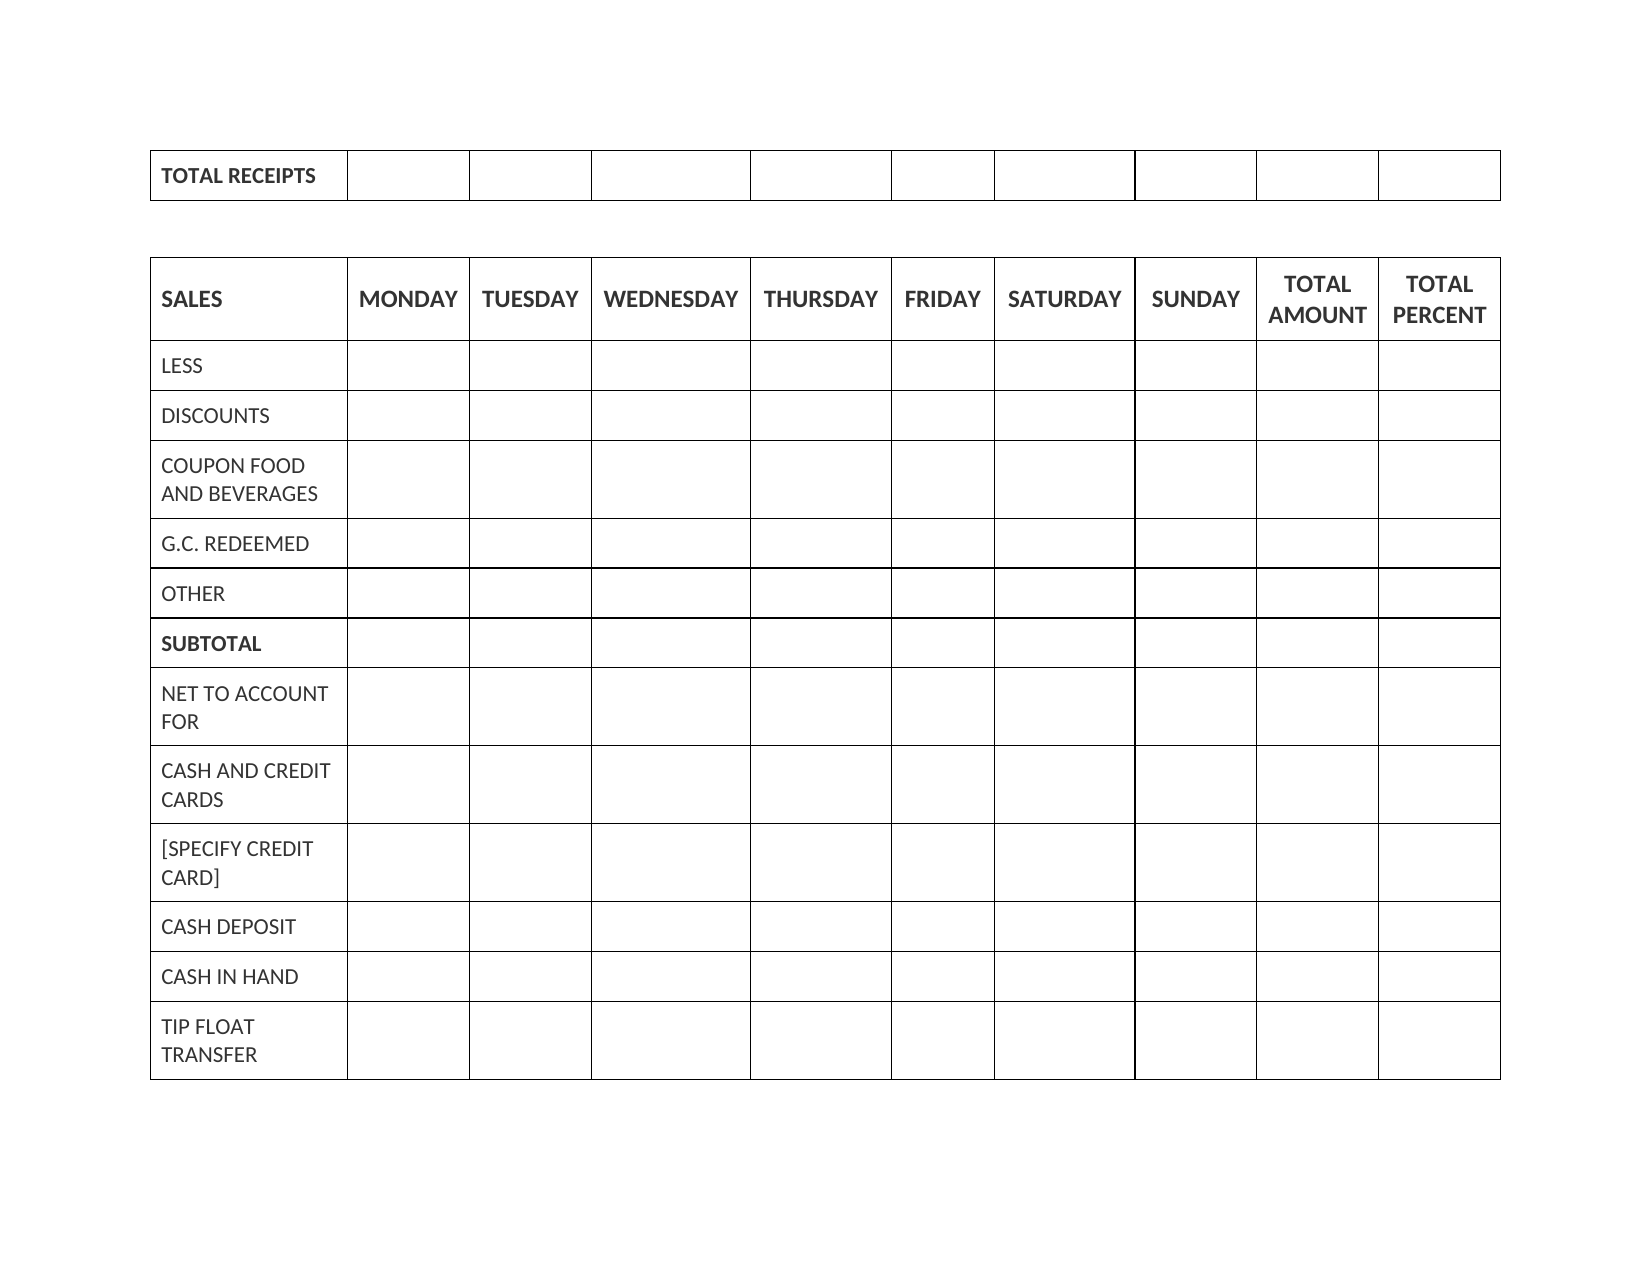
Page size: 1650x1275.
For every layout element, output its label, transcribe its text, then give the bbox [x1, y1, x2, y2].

table_cell [995, 519, 1134, 567]
table_cell [592, 151, 750, 200]
table_cell [892, 341, 994, 390]
table_cell [751, 619, 891, 667]
table_cell [348, 569, 469, 617]
table_cell [892, 1002, 994, 1079]
table_cell [751, 519, 891, 567]
table_cell [1136, 619, 1256, 667]
table_cell [1257, 519, 1378, 567]
table_cell [1379, 391, 1500, 440]
table_cell [592, 902, 750, 951]
table_cell [1257, 746, 1378, 823]
table_cell TOTAL RECEIPTS [151, 151, 347, 200]
table_cell [892, 391, 994, 440]
table_cell DISCOUNTS [151, 391, 347, 440]
table_cell CASH IN HAND [151, 952, 347, 1001]
table_cell [470, 341, 591, 390]
table_cell [1379, 746, 1500, 823]
table_cell [592, 341, 750, 390]
table_cell [1257, 341, 1378, 390]
table_cell [995, 441, 1134, 518]
table_cell [592, 824, 750, 901]
table_cell [751, 569, 891, 617]
table_cell [995, 952, 1134, 1001]
table_cell [751, 151, 891, 200]
table_cell [995, 619, 1134, 667]
table_cell [892, 619, 994, 667]
table_cell [892, 569, 994, 617]
table_header TUESDAY [470, 258, 591, 340]
table_cell [348, 341, 469, 390]
table_cell [995, 151, 1134, 200]
table_cell [1257, 441, 1378, 518]
table_cell SUBTOTAL [151, 619, 347, 667]
table_cell [995, 668, 1134, 745]
table_cell [592, 746, 750, 823]
table_cell [1257, 1002, 1378, 1079]
table_cell [470, 519, 591, 567]
table_cell [592, 952, 750, 1001]
table_cell [592, 668, 750, 745]
table_cell [1257, 569, 1378, 617]
table_cell [348, 1002, 469, 1079]
table_cell [1379, 441, 1500, 518]
table_cell G.C. REDEEMED [151, 519, 347, 567]
table_cell [1379, 1002, 1500, 1079]
table_cell [1136, 902, 1256, 951]
table_cell [1136, 391, 1256, 440]
table_cell [1379, 668, 1500, 745]
table_cell [1257, 824, 1378, 901]
table_cell LESS [151, 341, 347, 390]
table_cell [348, 902, 469, 951]
table_header SUNDAY [1136, 258, 1256, 340]
table_cell [751, 902, 891, 951]
table_cell [995, 902, 1134, 951]
table_cell [592, 1002, 750, 1079]
table_cell [892, 151, 994, 200]
table_cell [348, 746, 469, 823]
table_cell [592, 391, 750, 440]
table_cell [1136, 668, 1256, 745]
table_cell [1136, 441, 1256, 518]
table_cell [751, 441, 891, 518]
table_cell [1379, 902, 1500, 951]
table_cell [348, 441, 469, 518]
table_cell NET TO ACCOUNT FOR [151, 668, 347, 745]
table_cell [751, 746, 891, 823]
table_cell [892, 519, 994, 567]
table_cell [751, 668, 891, 745]
table_header TOTAL AMOUNT [1257, 258, 1378, 340]
table_cell [1379, 619, 1500, 667]
table_header MONDAY [348, 258, 469, 340]
table_cell [892, 668, 994, 745]
table_cell [470, 619, 591, 667]
table_cell [1257, 391, 1378, 440]
table_cell [892, 441, 994, 518]
table_cell [1257, 668, 1378, 745]
table_cell [892, 746, 994, 823]
table_cell [1136, 151, 1256, 200]
table_cell [995, 569, 1134, 617]
table_cell [470, 391, 591, 440]
table_cell [995, 746, 1134, 823]
table_header TOTAL PERCENT [1379, 258, 1500, 340]
table_cell [348, 952, 469, 1001]
table_header THURSDAY [751, 258, 891, 340]
table_cell [592, 619, 750, 667]
table_cell [1379, 952, 1500, 1001]
table_cell CASH AND CREDIT CARDS [151, 746, 347, 823]
table_cell [751, 1002, 891, 1079]
table_cell [1379, 569, 1500, 617]
table_cell [1257, 619, 1378, 667]
table_cell [995, 1002, 1134, 1079]
table_cell [1379, 341, 1500, 390]
table_cell [751, 824, 891, 901]
table_cell [995, 341, 1134, 390]
table_cell TIP FLOAT TRANSFER [151, 1002, 347, 1079]
table_cell [1379, 824, 1500, 901]
table_header FRIDAY [892, 258, 994, 340]
table_cell COUPON FOOD AND BEVERAGES [151, 441, 347, 518]
table_cell CASH DEPOSIT [151, 902, 347, 951]
table_cell [470, 952, 591, 1001]
table_cell [470, 824, 591, 901]
table_cell [1257, 151, 1378, 200]
table_cell [892, 902, 994, 951]
table_cell [470, 1002, 591, 1079]
table_cell [348, 824, 469, 901]
table_cell [1136, 341, 1256, 390]
table_cell [1257, 902, 1378, 951]
table_cell [1379, 151, 1500, 200]
table_cell [1136, 952, 1256, 1001]
table_cell [348, 391, 469, 440]
table_cell [995, 824, 1134, 901]
table_cell [348, 519, 469, 567]
table_cell [592, 441, 750, 518]
table_cell [470, 902, 591, 951]
table_cell [751, 341, 891, 390]
table_cell [892, 824, 994, 901]
table_cell [470, 151, 591, 200]
table_cell [1136, 1002, 1256, 1079]
table_cell [348, 619, 469, 667]
table_cell [470, 441, 591, 518]
table_cell [1379, 519, 1500, 567]
table_cell [1136, 519, 1256, 567]
table_cell [995, 391, 1134, 440]
table_cell OTHER [151, 569, 347, 617]
table_header SALES [151, 258, 347, 340]
table_cell [470, 746, 591, 823]
table_header SATURDAY [995, 258, 1134, 340]
table_cell [470, 668, 591, 745]
table_cell [1136, 569, 1256, 617]
table_cell [892, 952, 994, 1001]
table_cell [1136, 824, 1256, 901]
table_cell [470, 569, 591, 617]
table_cell [751, 391, 891, 440]
table_cell [592, 519, 750, 567]
table_cell [751, 952, 891, 1001]
table_cell [1136, 746, 1256, 823]
table_cell [SPECIFY CREDIT CARD] [151, 824, 347, 901]
table_cell [1257, 952, 1378, 1001]
table_header WEDNESDAY [592, 258, 750, 340]
table_cell [348, 668, 469, 745]
table_cell [348, 151, 469, 200]
table_cell [592, 569, 750, 617]
